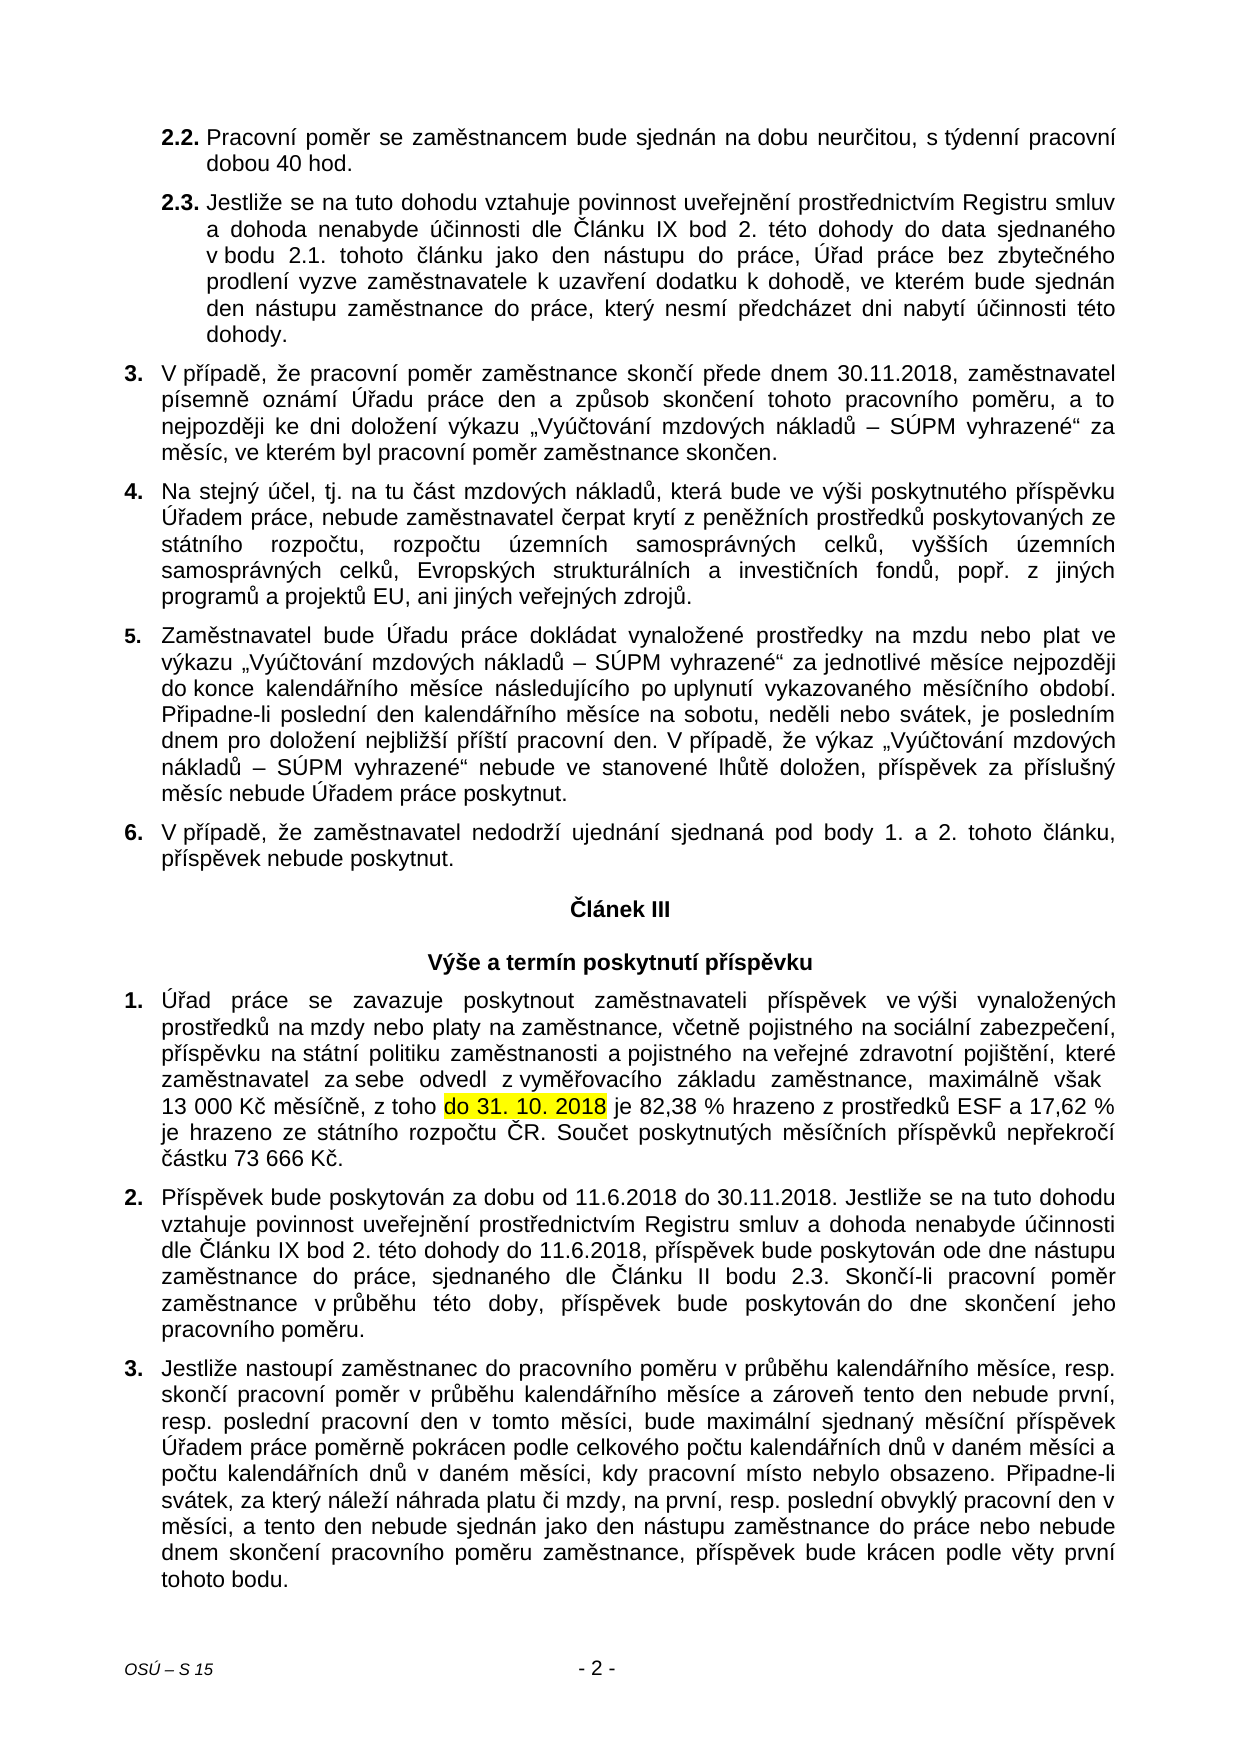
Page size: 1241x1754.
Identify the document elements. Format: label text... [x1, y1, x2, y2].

list Příspěvek bude poskytován za dobu od 11.6.2018 do 30.11.2018. Jestliže se na tuto dohodu vztahuje povinnost uveřejnění prostřednictvím Registru smluv a dohoda nenabyde účinnosti dle Článku IX bod 2. této dohody do 11.6.2018, příspěvek bude poskytován ode dne nástupu zaměstnance do práce, sjednaného dle Článku II bodu 2.3. Skončí-li pracovní poměr zaměstnance v průběhu této doby, příspěvek bude poskytován do dne skončení jeho pracovního poměru. [124, 1184, 1116, 1342]
text Článek III [124, 896, 1116, 922]
list Jestliže nastoupí zaměstnanec do pracovního poměru v průběhu kalendářního měsíce, resp. skončí pracovní poměr v průběhu kalendářního měsíce a zároveň tento den nebude první, resp. poslední pracovní den v tomto měsíci, bude maximální sjednaný měsíční příspěvek Úřadem práce poměrně pokrácen podle celkového počtu kalendářních dnů v daném měsíci a počtu kalendářních dnů v daném měsíci, kdy pracovní místo nebylo obsazeno. Připadne-li svátek, za který náleží náhrada platu či mzdy, na první, resp. poslední obvyklý pracovní den v měsíci, a tento den nebude sjednán jako den nástupu zaměstnance do práce nebo nebude dnem skončení pracovního poměru zaměstnance, příspěvek bude krácen podle věty první tohoto bodu. [124, 1355, 1116, 1592]
list V případě, že pracovní poměr zaměstnance skončí přede dnem 30.11.2018, zaměstnavatel písemně oznámí Úřadu práce den a způsob skončení tohoto pracovního poměru, a to nejpozději ke dni doložení výkazu „Vyúčtování mzdových nákladů – SÚPM vyhrazené“ za měsíc, ve kterém byl pracovní poměr zaměstnance skončen. [124, 360, 1116, 465]
list Zaměstnavatel bude Úřadu práce dokládat vynaložené prostředky na mzdu nebo plat ve výkazu „Vyúčtování mzdových nákladů – SÚPM vyhrazené“ za jednotlivé měsíce nejpozději do konce kalendářního měsíce následujícího po uplynutí vykazovaného měsíčního období. Připadne-li poslední den kalendářního měsíce na sobotu, neděli nebo svátek, je posledním dnem pro doložení nejbližší příští pracovní den. V případě, že výkaz „Vyúčtování mzdových nákladů – SÚPM vyhrazené“ nebude ve stanovené lhůtě doložen, příspěvek za příslušný měsíc nebude Úřadem práce poskytnut. [124, 622, 1116, 807]
list Na stejný účel, tj. na tu část mzdových nákladů, která bude ve výši poskytnutého příspěvku Úřadem práce, nebude zaměstnavatel čerpat krytí z peněžních prostředků poskytovaných ze státního rozpočtu, rozpočtu územních samosprávných celků, vyšších územních samosprávných celků, Evropských strukturálních a investičních fondů, popř. z jiných programů a projektů EU, ani jiných veřejných zdrojů. [124, 478, 1116, 609]
list Pracovní poměr se zaměstnancem bude sjednán na dobu neurčitou, s týdenní pracovní dobou 40 hod. [161, 124, 1116, 177]
list V případě, že zaměstnavatel nedodrží ujednání sjednaná pod body 1. a 2. tohoto článku, příspěvek nebude poskytnut. [124, 819, 1116, 872]
list Jestliže se na tuto dohodu vztahuje povinnost uveřejnění prostřednictvím Registru smluv a dohoda nenabyde účinnosti dle Článku IX bod 2. této dohody do data sjednaného v bodu 2.1. tohoto článku jako den nástupu do práce, Úřad práce bez zbytečného prodlení vyzve zaměstnavatele k uzavření dodatku k dohodě, ve kterém bude sjednán den nástupu zaměstnance do práce, který nesmí předcházet dni nabytí účinnosti této dohody. [161, 189, 1116, 347]
list Úřad práce se zavazuje poskytnout zaměstnavateli příspěvek ve výši vynaložených prostředků na mzdy nebo platy na zaměstnance, včetně pojistného na sociální zabezpečení, příspěvku na státní politiku zaměstnanosti a pojistného na veřejné zdravotní pojištění, které zaměstnavatel za sebe odvedl z vyměřovacího základu zaměstnance, maximálně však 13 000 Kč měsíčně, z toho do 31. 10. 2018 je 82,38 % hrazeno z prostředků ESF a 17,62 % je hrazeno ze státního rozpočtu ČR. Součet poskytnutých měsíčních příspěvků nepřekročí částku 73 666 Kč. [124, 987, 1116, 1172]
text Výše a termín poskytnutí příspěvku [124, 948, 1116, 975]
